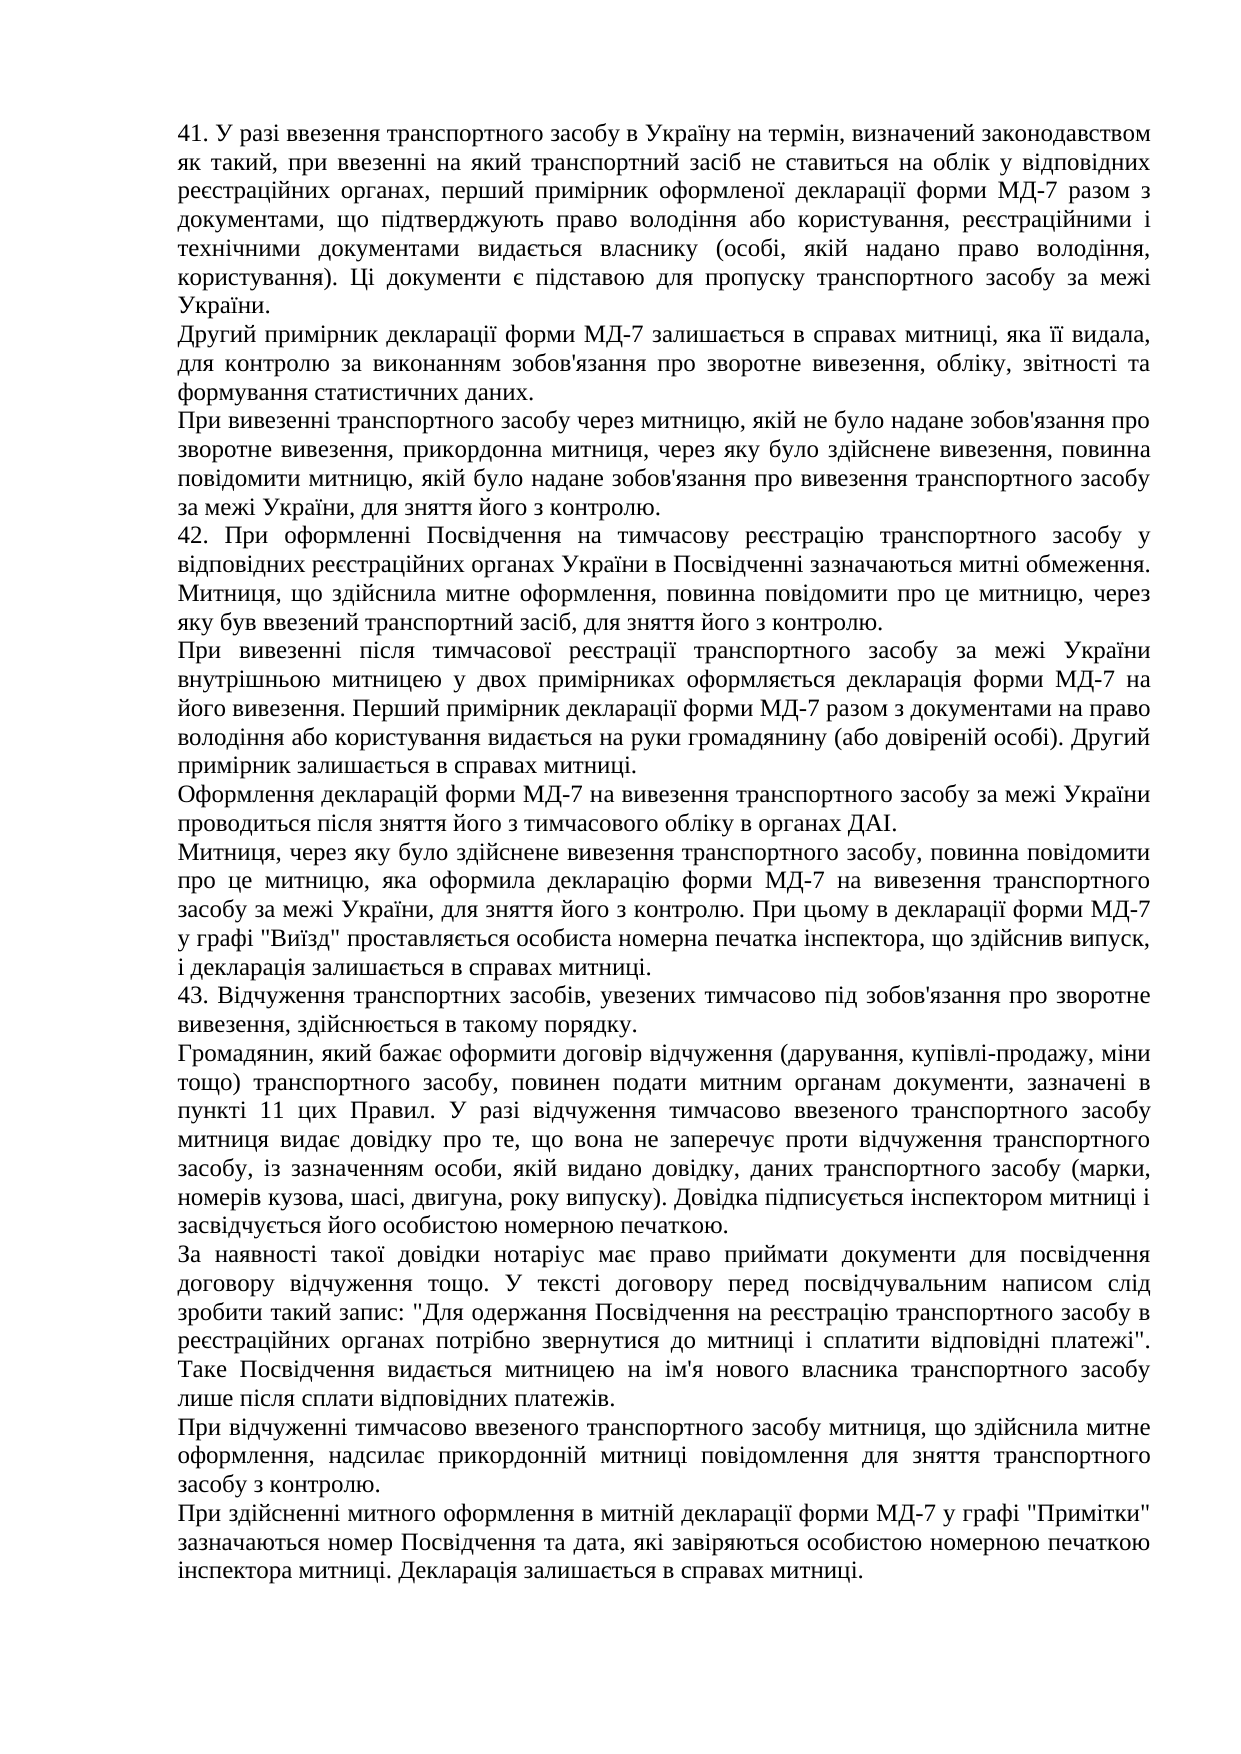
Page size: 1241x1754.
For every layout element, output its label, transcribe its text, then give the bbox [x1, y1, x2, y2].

text Оформлення декларацій форми МД-7 на вивезення транспортного засобу за межі України проводиться після зняття його з тимчасового обліку в органах ДАІ. [177, 837, 1152, 894]
text Громадянин, який бажає оформити договір відчуження (дарування, купівлі-продажу, міни тощо) транспортного засобу, повинен подати митним органам документи, зазначені в пункті 11 цих Правил. У разі відчуження тимчасово ввезеного транспортного засобу митниця видає довідку про те, що вона не заперечує проти відчуження транспортного засобу, із зазначенням особи, якій видано довідку, даних транспортного засобу (марки, номерів кузова, шасі, двигуна, року випуску). Довідка підписується інспектором митниці і засвідчується його особистою номерною печаткою. [177, 1096, 1152, 1297]
text Митниця, через яку було здійснене вивезення транспортного засобу, повинна повідомити про це митницю, яка оформила декларацію форми МД-7 на вивезення транспортного засобу за межі України, для зняття його з контролю. При цьому в декларації форми МД-7 у графі "Виїзд" проставляється особиста номерна печатка інспектора, що здійснив випуск, і декларація залишається в справах митниці. [177, 894, 1152, 1038]
text При відчуженні тимчасово ввезеного транспортного засобу митниця, що здійснила митне оформлення, надсилає прикордонній митниці повідомлення для зняття транспортного засобу з контролю. [177, 1469, 1152, 1556]
text Другий примірник декларації форми МД-7 залишається в справах митниці, яка її видала, для контролю за виконанням зобов'язання про зворотне вивезення, обліку, звітності та формування статистичних даних. [177, 377, 1152, 463]
text При вивезенні транспортного засобу через митницю, якій не було надане зобов'язання про зворотне вивезення, прикордонна митниця, через яку було здійснене вивезення, повинна повідомити митницю, якій було надане зобов'язання про вивезення транспортного засобу за межі України, для зняття його з контролю. [177, 463, 1152, 578]
text При вивезенні після тимчасової реєстрації транспортного засобу за межі України внутрішньою митницею у двох примірниках оформляється декларація форми МД-7 на його вивезення. Перший примірник декларації форми МД-7 разом з документами на право володіння або користування видається на руки громадянину (або довіреній особі). Другий примірник залишається в справах митниці. [177, 693, 1152, 837]
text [177, 118, 1152, 176]
text 43. Відчуження транспортних засобів, увезених тимчасово під зобов'язання про зворотне вивезення, здійснюється в такому порядку. [177, 1038, 1152, 1096]
text 41. У разі ввезення транспортного засобу в Україну на термін, визначений законодавством як такий, при ввезенні на який транспортний засіб не ставиться на облік у відповідних реєстраційних органах, перший примірник оформленої декларації форми МД-7 разом з документами, що підтверджують право володіння або користування, реєстраційними і технічними документами видається власнику (особі, якій надано право володіння, користування). Ці документи є підставою для пропуску транспортного засобу за межі України. [177, 176, 1152, 377]
text 42. При оформленні Посвідчення на тимчасову реєстрацію транспортного засобу у відповідних реєстраційних органах України в Посвідченні зазначаються митні обмеження. Митниця, що здійснила митне оформлення, повинна повідомити про це митницю, через яку був ввезений транспортний засіб, для зняття його з контролю. [177, 578, 1152, 693]
text За наявності такої довідки нотаріус має право приймати документи для посвідчення договору відчуження тощо. У тексті договору перед посвідчувальним написом слід зробити такий запис: "Для одержання Посвідчення на реєстрацію транспортного засобу в реєстраційних органах потрібно звернутися до митниці і сплатити відповідні платежі". Таке Посвідчення видається митницею на ім'я нового власника транспортного засобу лише після сплати відповідних платежів. [177, 1297, 1152, 1469]
